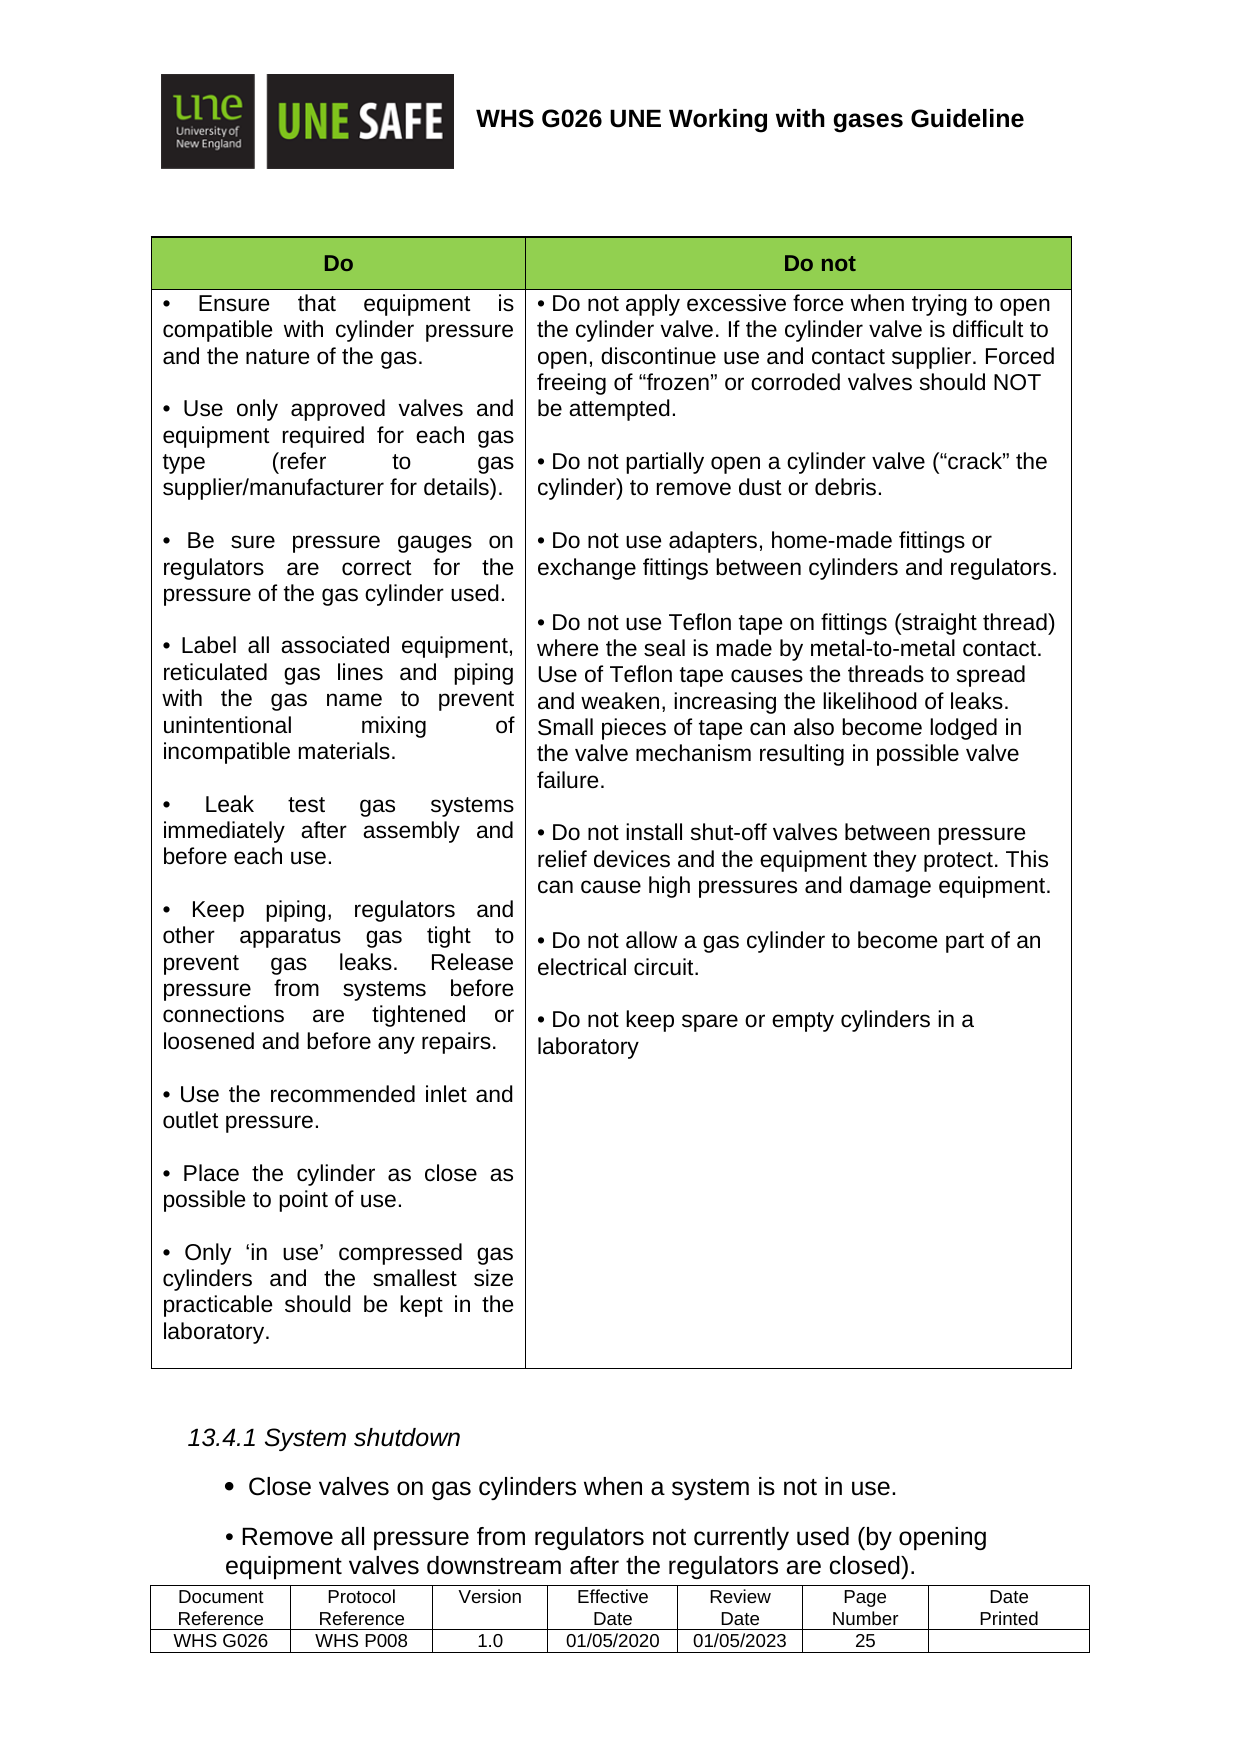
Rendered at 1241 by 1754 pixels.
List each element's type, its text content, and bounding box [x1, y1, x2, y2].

table_header Do not [526, 238, 1071, 289]
text • Remove all pressure from regulators not currently used (by opening equipment valves downstream after the regulators are closed). [225, 1522, 1090, 1579]
table_cell • Do not apply excessive force when trying to open the cylinder valve. If the cylinder valve is difficult to open, discontinue use and contact supplier. Forced freeing of “frozen” or corroded valves should NOT be attempted. • Do not partially open a cylinder valve (“crack” the cylinder) to remove dust or debris. • Do not use adapters, home-made fittings or exchange fittings between cylinders and regulators. • Do not use Teflon tape on fittings (straight thread) where the seal is made by metal-to-metal contact. Use of Teflon tape causes the threads to spread and weaken, increasing the likelihood of leaks. Small pieces of tape can also become lodged in the valve mechanism resulting in possible valve failure. • Do not install shut-off valves between pressure relief devices and the equipment they protect. This can cause high pressures and damage equipment. • Do not allow a gas cylinder to become part of an electrical circuit. • Do not keep spare or empty cylinders in a laboratory [526, 290, 1071, 1368]
table_header Do [152, 238, 525, 289]
list 13.4.1 System shutdown [187, 1423, 1090, 1452]
picture [161, 74, 454, 169]
table_cell • Ensure that equipment is compatible with cylinder pressure and the nature of the gas. • Use only approved valves and equipment required for each gas type (refer to gas supplier/manufacturer for details). • Be sure pressure gauges on regulators are correct for the pressure of the gas cylinder used. • Label all associated equipment, reticulated gas lines and piping with the gas name to prevent unintentional mixing of incompatible materials. • Leak test gas systems immediately after assembly and before each use. • Keep piping, regulators and other apparatus gas tight to prevent gas leaks. Release pressure from systems before connections are tightened or loosened and before any repairs. • Use the recommended inlet and outlet pressure. • Place the cylinder as close as possible to point of use. • Only ‘in use’ compressed gas cylinders and the smallest size practicable should be kept in the laboratory. [152, 290, 525, 1368]
text Close valves on gas cylinders when a system is not in use. [225, 1472, 1090, 1501]
